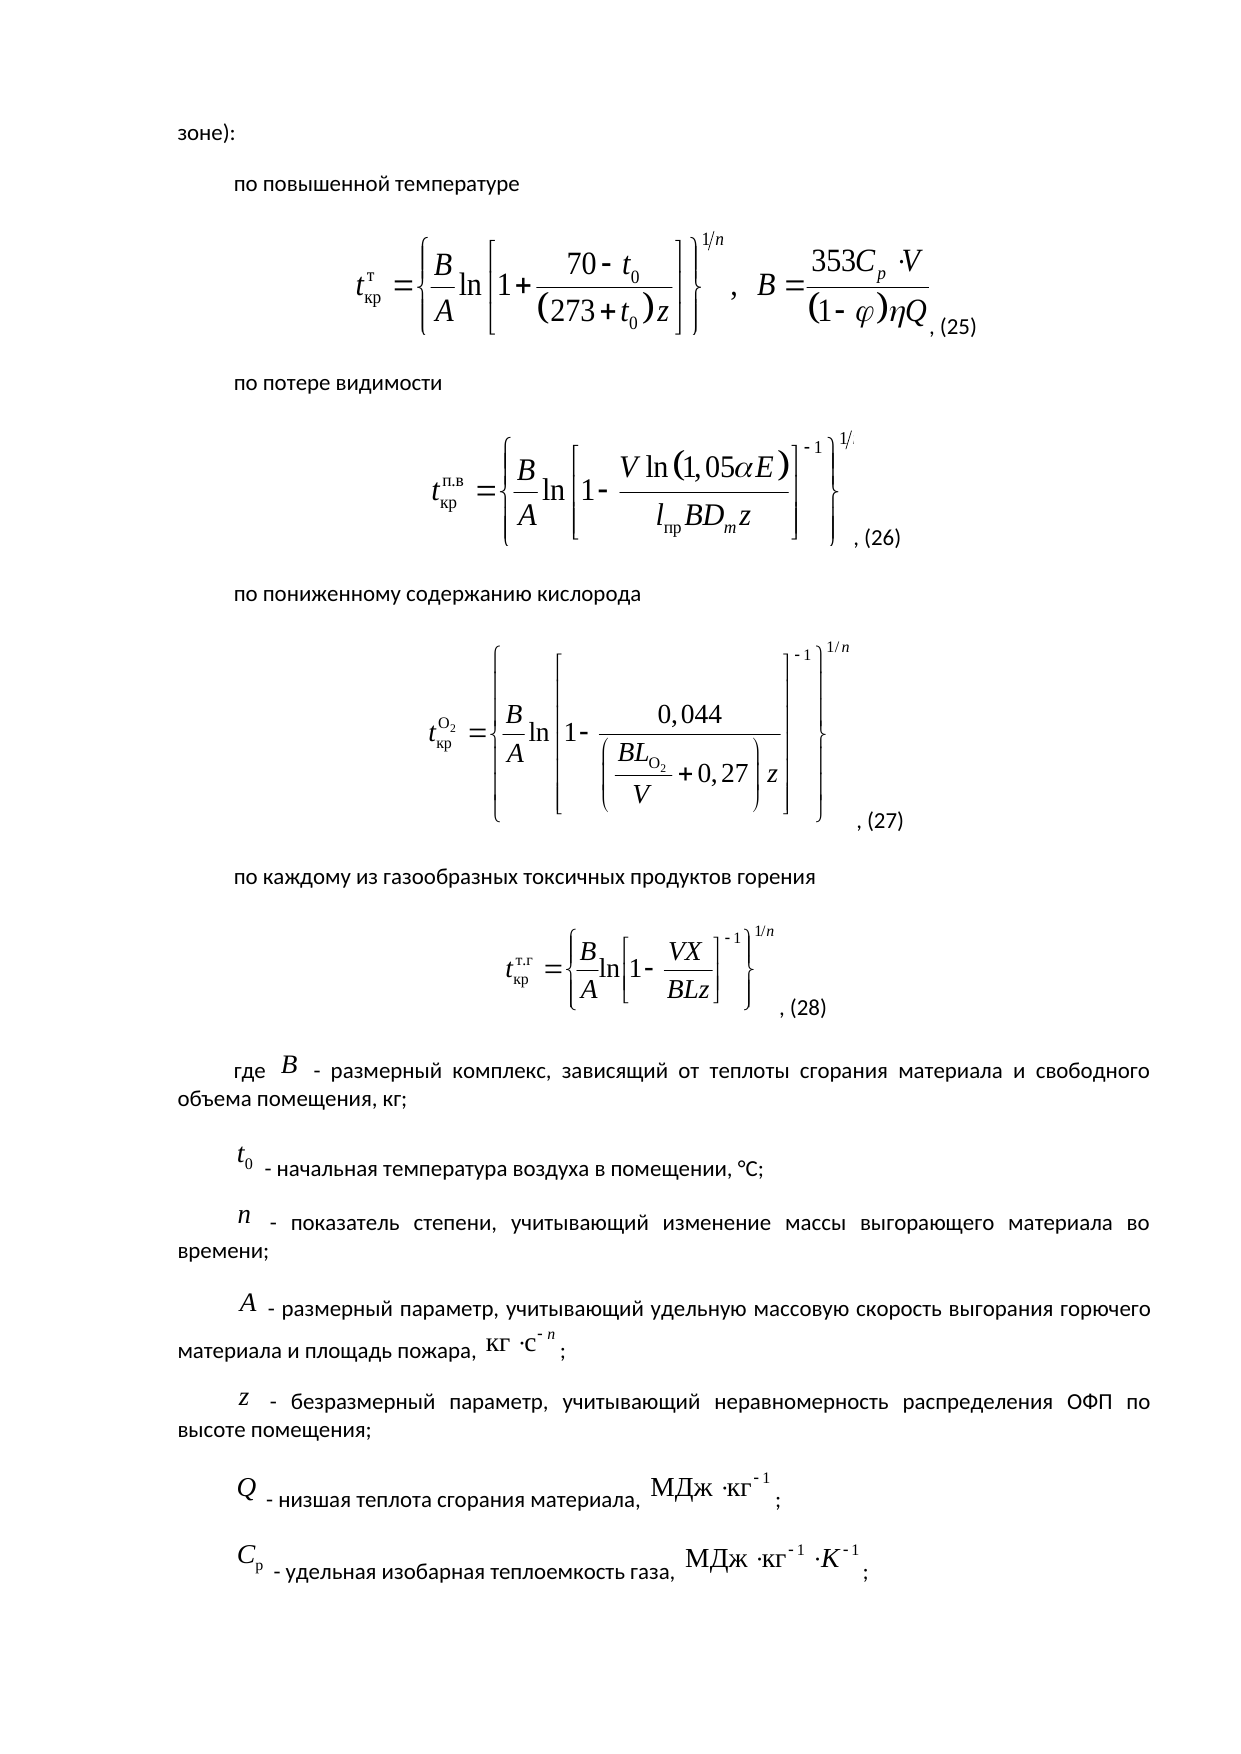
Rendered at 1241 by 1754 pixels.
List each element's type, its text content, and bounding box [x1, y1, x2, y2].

text , (26) [177, 424, 1152, 552]
text по каждому из газообразных токсичных продуктов горения [177, 862, 1152, 890]
text - низшая теплота сгорания материала, ; [177, 1466, 1152, 1513]
text - удельная изобарная теплоемкость газа, ; [177, 1536, 1152, 1585]
text - безразмерный параметр, учитывающий неравномерность распределения ОФП по высоте помещения; [177, 1387, 1152, 1443]
text - размерный параметр, учитывающий удельную массовую скорость выгорания горючего материала и площадь пожара, ; [177, 1287, 1152, 1364]
text - показатель степени, учитывающий изменение массы выгорающего материала во времени; [177, 1205, 1152, 1264]
text , (25) [177, 225, 1152, 341]
text , (27) [177, 636, 1152, 834]
text по пониженному содержанию кислорода [177, 579, 1152, 608]
text по потере видимости [177, 368, 1152, 397]
text , (28) [177, 918, 1152, 1021]
text где - размерный комплекс, зависящий от теплоты сгорания материала и свободного объема помещения, кг; [177, 1049, 1152, 1112]
text - начальная температура воздуха в помещении, °C; [177, 1135, 1152, 1182]
text по повышенной температуре [177, 169, 1152, 197]
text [177, 118, 1152, 146]
